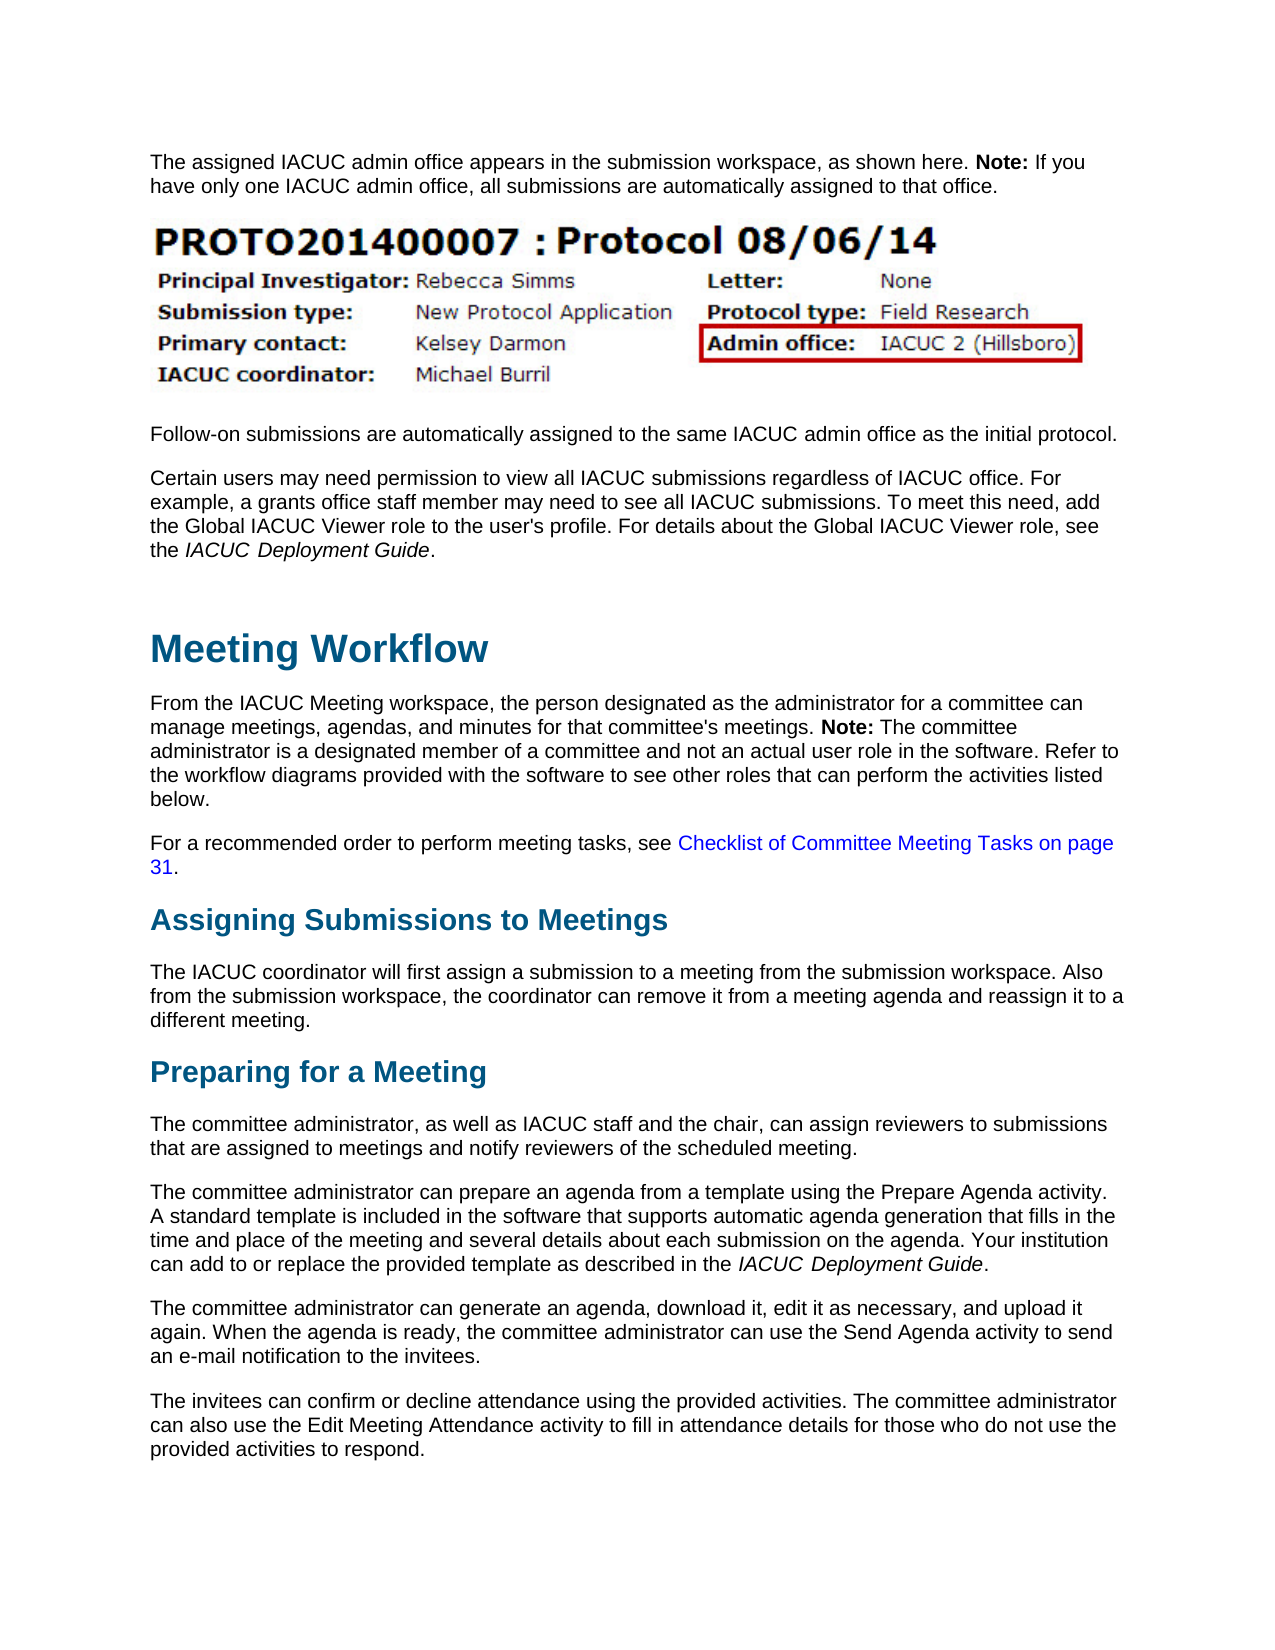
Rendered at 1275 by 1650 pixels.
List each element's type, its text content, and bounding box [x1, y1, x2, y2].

text The committee administrator can prepare an agenda from a template using the Prepare Agenda activity. A standard template is included in the software that supports automatic agenda generation that fills in the time and place of the meeting and several details about each submission on the agenda. Your institution can add to or replace the provided template as described in the IACUC Deployment Guide. [150, 1180, 1125, 1276]
text The committee administrator can generate an agenda, download it, edit it as necessary, and upload it again. When the agenda is ready, the committee administrator can use the Send Agenda activity to send an e-mail notification to the invitees. [150, 1296, 1125, 1368]
text From the IACUC Meeting workspace, the person designated as the administrator for a committee can manage meetings, agendas, and minutes for that committee's meetings. Note: The committee administrator is a designated member of a committee and not an actual user role in the software. Refer to the workflow diagrams provided with the software to see other roles that can perform the activities listed below. [150, 691, 1125, 811]
subtitle Preparing for a Meeting [150, 1054, 1125, 1089]
subtitle Meeting Workflow [150, 625, 1125, 671]
text The invitees can confirm or decline attendance using the provided activities. The committee administrator can also use the Edit Meeting Attendance activity to fill in attendance details for those who do not use the provided activities to respond. [150, 1388, 1125, 1460]
text The assigned IACUC admin office appears in the submission workspace, as shown here. Note: If you have only one IACUC admin office, all submissions are automatically assigned to that office. [150, 150, 1125, 198]
picture [150, 218, 1089, 402]
text Certain users may need permission to view all IACUC submissions regardless of IACUC office. For example, a grants office staff member may need to see all IACUC submissions. To meet this need, add the Global IACUC Viewer role to the user's profile. For details about the Global IACUC Viewer role, see the IACUC Deployment Guide. [150, 466, 1125, 562]
text Follow-on submissions are automatically assigned to the same IACUC admin office as the initial protocol. [150, 422, 1125, 446]
subtitle Assigning Submissions to Meetings [150, 902, 1125, 937]
text For a recommended order to perform meeting tasks, see Checklist of Committee Meeting Tasks on page 30. [150, 831, 1125, 879]
text The committee administrator, as well as IACUC staff and the chair, can assign reviewers to submissions that are assigned to meetings and notify reviewers of the scheduled meeting. [150, 1112, 1125, 1160]
text The IACUC coordinator will first assign a submission to a meeting from the submission workspace. Also from the submission workspace, the coordinator can remove it from a meeting agenda and reassign it to a different meeting. [150, 959, 1125, 1031]
